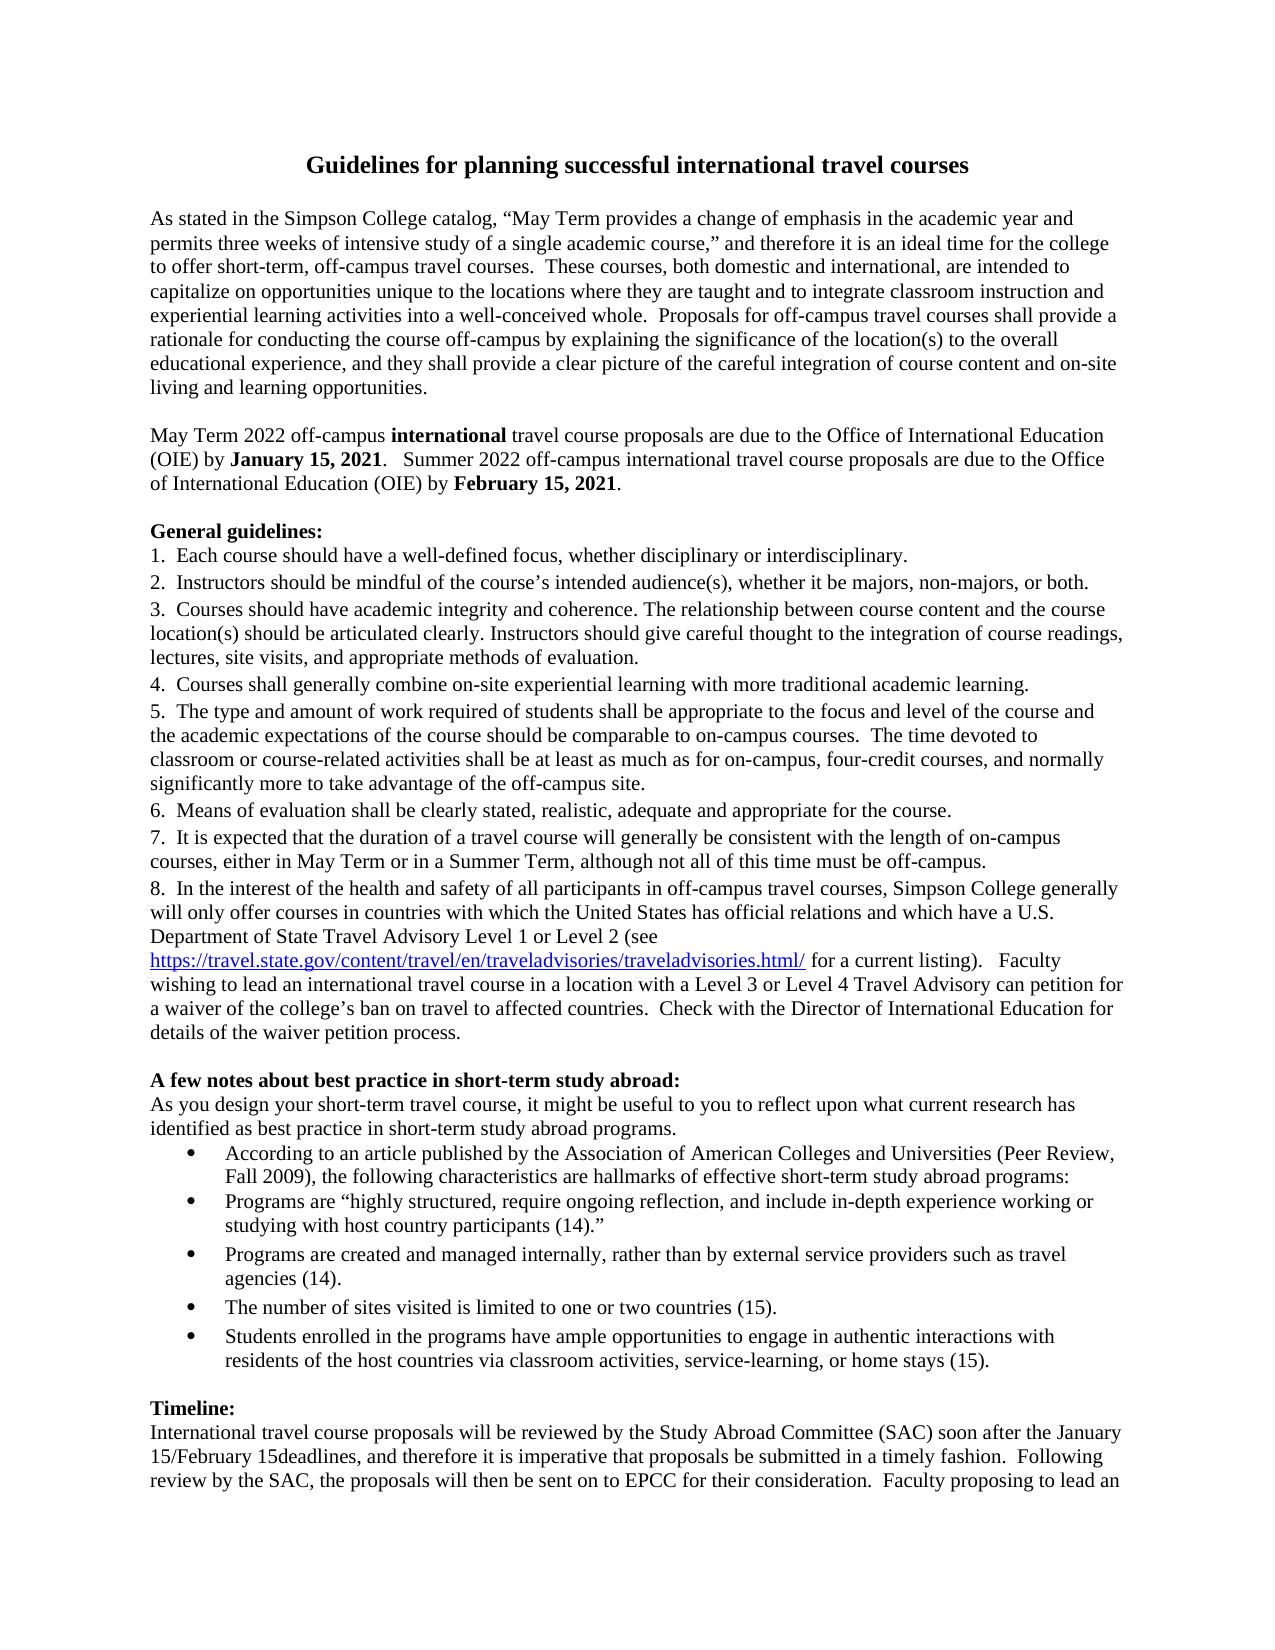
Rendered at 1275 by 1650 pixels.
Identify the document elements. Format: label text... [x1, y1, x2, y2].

text 2. Instructors should be mindful of the course’s intended audience(s), whether it be majors, non-majors, or both. [150, 570, 1125, 594]
text 3. Courses should have academic integrity and coherence. The relationship between course content and the course location(s) should be articulated clearly. Instructors should give careful thought to the integration of course readings, lectures, site visits, and appropriate methods of evaluation. [150, 597, 1125, 669]
list Programs are created and managed internally, rather than by external service providers such as travel agencies (14). [187, 1242, 1125, 1290]
text 1. Each course should have a well-defined focus, whether disciplinary or interdisciplinary. [150, 543, 1125, 567]
list Students enrolled in the programs have ample opportunities to engage in authentic interactions with residents of the host countries via classroom activities, service-learning, or home stays (15). [187, 1323, 1125, 1372]
text A few notes about best practice in short-term study abroad: [150, 1068, 1125, 1092]
text General guidelines: [150, 519, 1125, 543]
text Guidelines for planning successful international travel courses [150, 150, 1125, 179]
list According to an article published by the Association of American Colleges and Universities (Peer Review, Fall 2009), the following characteristics are hallmarks of effective short-term study abroad programs: [187, 1140, 1125, 1188]
text 6. Means of evaluation shall be clearly stated, realistic, adequate and appropriate for the course. [150, 798, 1125, 822]
text 4. Courses shall generally combine on-site experiential learning with more traditional academic learning. [150, 672, 1125, 696]
text May Term 2022 off-campus international travel course proposals are due to the Office of International Education (OIE) by January 15, 2021. Summer 2022 off-campus international travel course proposals are due to the Office of International Education (OIE) by February 15, 2021. [150, 423, 1125, 495]
text As stated in the Simpson College catalog, “May Term provides a change of emphasis in the academic year and permits three weeks of intensive study of a single academic course,” and therefore it is an ideal time for the college to offer short-term, off-campus travel courses. These courses, both domestic and international, are intended to capitalize on opportunities unique to the locations where they are taught and to integrate classroom instruction and experiential learning activities into a well-conceived whole. Proposals for off-campus travel courses shall provide a rationale for conducting the course off-campus by explaining the significance of the location(s) to the overall educational experience, and they shall provide a clear picture of the careful integration of course content and on-site living and learning opportunities. [150, 206, 1125, 399]
text 8. In the interest of the health and safety of all participants in off-campus travel courses, Simpson College generally will only offer courses in countries with which the United States has official relations and which have a U.S. Department of State Travel Advisory Level 1 or Level 2 (see https://travel.state.gov/content/travel/en/traveladvisories/traveladvisories.html/ for a current listing). Faculty wishing to lead an international travel course in a location with a Level 3 or Level 4 Travel Advisory can petition for a waiver of the college’s ban on travel to affected countries. Check with the Director of International Education for details of the waiver petition process. [150, 876, 1125, 1044]
text 5. The type and amount of work required of students shall be appropriate to the focus and level of the course and the academic expectations of the course should be comparable to on-campus courses. The time devoted to classroom or course-related activities shall be at least as much as for on-campus, four-credit courses, and normally significantly more to take advantage of the off-campus site. [150, 699, 1125, 795]
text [150, 1420, 1125, 1492]
list Programs are “highly structured, require ongoing reflection, and include in-depth experience working or studying with host country participants (14).” [187, 1188, 1125, 1237]
list The number of sites visited is limited to one or two countries (15). [187, 1294, 1125, 1319]
text Timeline: [150, 1396, 1125, 1420]
text 7. It is expected that the duration of a travel course will generally be consistent with the length of on-campus courses, either in May Term or in a Summer Term, although not all of this time must be off-campus. [150, 825, 1125, 873]
text As you design your short-term travel course, it might be useful to you to reflect upon what current research has identified as best practice in short-term study abroad programs. [150, 1092, 1125, 1140]
